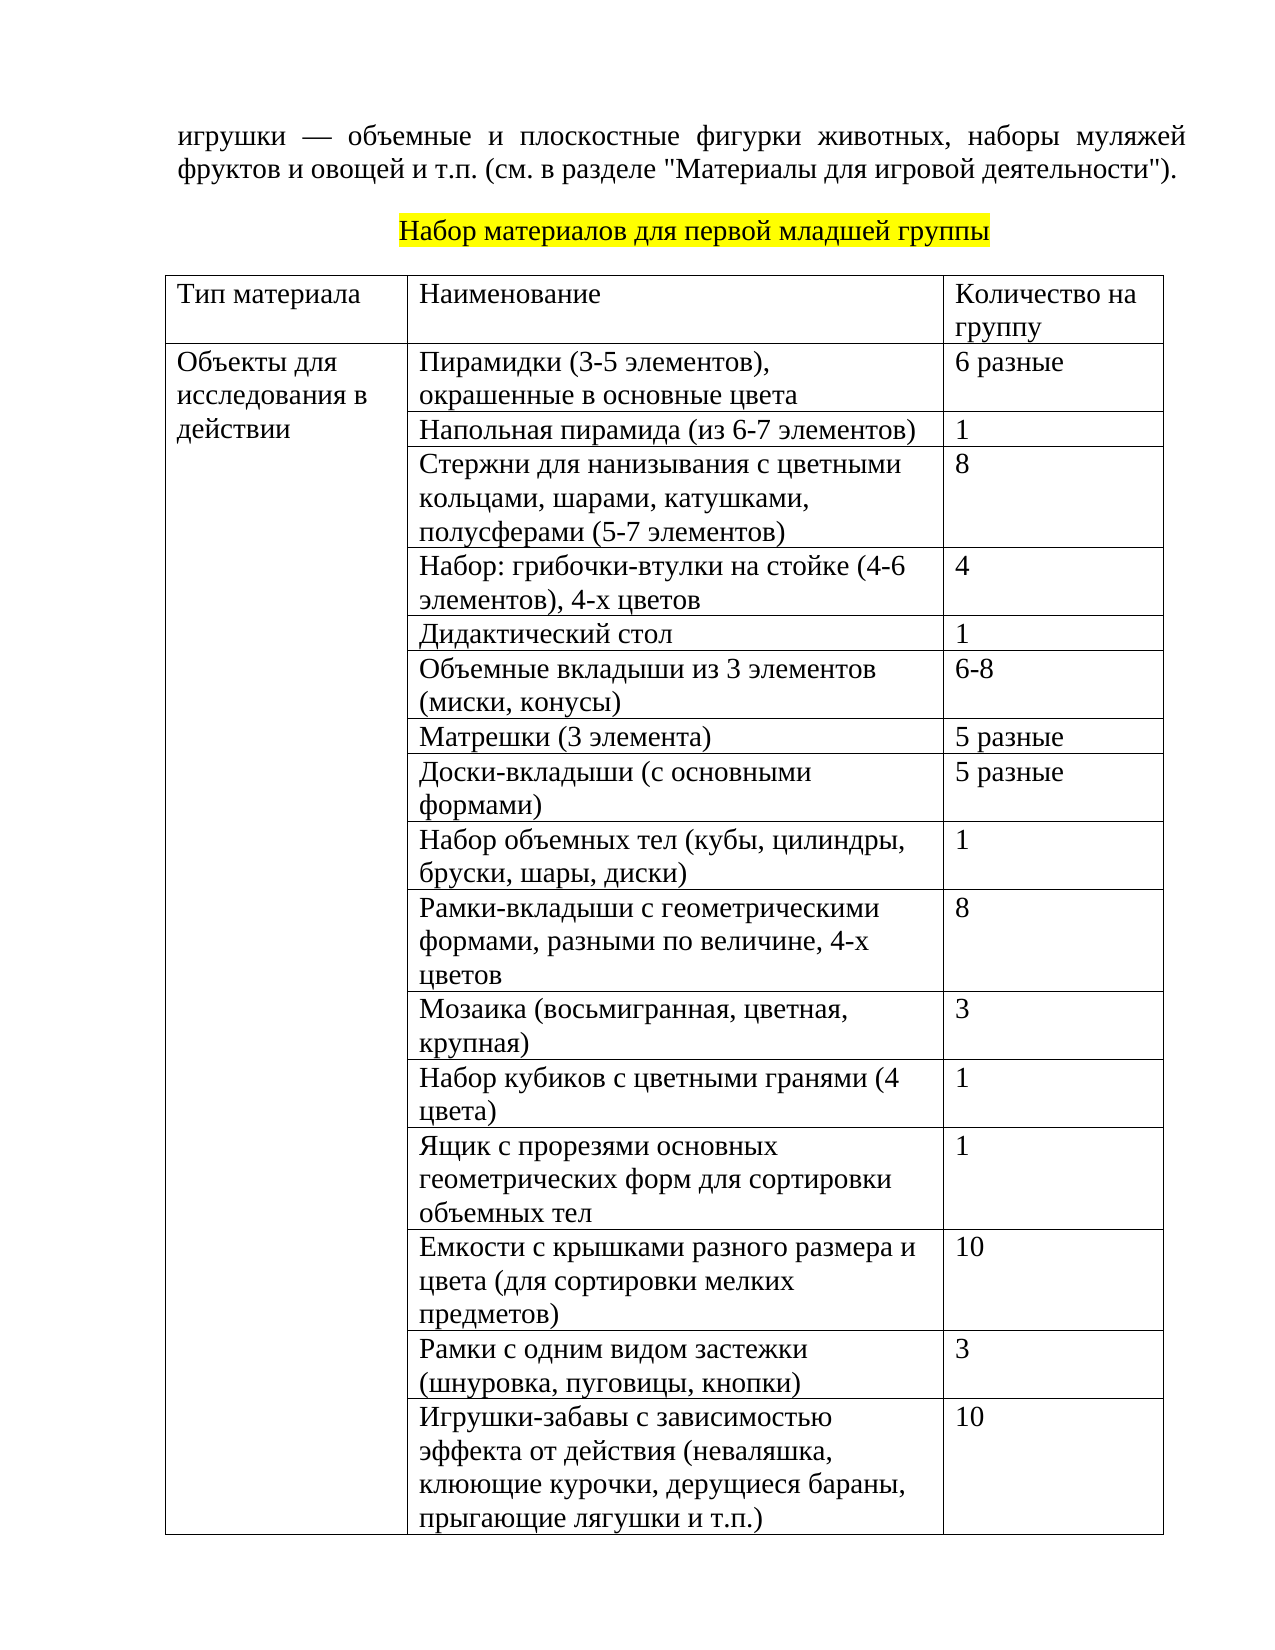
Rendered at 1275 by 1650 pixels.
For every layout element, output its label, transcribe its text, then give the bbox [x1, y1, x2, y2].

table_cell Рамки-вкладыши с геометрическими формами, разными по величине, 4-х цветов [408, 890, 943, 991]
table_cell 1 [944, 822, 1163, 889]
table_cell Объемные вкладыши из 3 элементов (миски, конусы) [408, 651, 943, 718]
table_cell Доски-вкладыши (с основными формами) [408, 754, 943, 821]
table_cell 8 [944, 447, 1163, 547]
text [177, 118, 1186, 185]
table_cell Пирамидки (3-5 элементов), окрашенные в основные цвета [408, 344, 943, 411]
table_cell Рамки с одним видом застежки (шнуровка, пуговицы, кнопки) [408, 1331, 943, 1398]
table_cell 1 [944, 1128, 1163, 1228]
table_cell Стержни для нанизывания с цветными кольцами, шарами, катушками, полусферами (5-7 элементов) [408, 447, 943, 547]
table_cell 6-8 [944, 651, 1163, 718]
table_cell 10 [944, 1399, 1163, 1533]
table_cell 3 [944, 992, 1163, 1059]
table_header Наименование [408, 276, 943, 343]
table_cell 6 разные [944, 344, 1163, 411]
table_cell 8 [944, 890, 1163, 991]
table_header Тип материала [166, 276, 407, 343]
table_cell 10 [944, 1230, 1163, 1330]
table_cell 3 [944, 1331, 1163, 1398]
table_cell Набор: грибочки-втулки на стойке (4-6 элементов), 4-х цветов [408, 548, 943, 615]
table_cell Ящик с прорезями основных геометрических форм для сортировки объемных тел [408, 1128, 943, 1228]
table_cell 1 [944, 1060, 1163, 1127]
table_cell Дидактический стол [408, 616, 943, 650]
table_cell 1 [944, 616, 1163, 650]
text Набор материалов для первой младшей группы [398, 185, 1186, 247]
table_cell Объекты для исследования в действии [166, 344, 407, 1533]
table_cell Мозаика (восьмигранная, цветная, крупная) [408, 992, 943, 1059]
table_cell Игрушки-забавы с зависимостью эффекта от действия (неваляшка, клюющие курочки, дерущиеся бараны, прыгающие лягушки и т.п.) [408, 1399, 943, 1533]
table_cell 4 [944, 548, 1163, 615]
table_cell 1 [944, 412, 1163, 446]
table_header Количество на группу [944, 276, 1163, 343]
table_cell 5 разные [944, 719, 1163, 753]
table_cell Емкости с крышками разного размера и цвета (для сортировки мелких предметов) [408, 1230, 943, 1330]
table_cell Набор объемных тел (кубы, цилиндры, бруски, шары, диски) [408, 822, 943, 889]
table_cell 5 разные [944, 754, 1163, 821]
table_cell Набор кубиков с цветными гранями (4 цвета) [408, 1060, 943, 1127]
table_cell Напольная пирамида (из 6-7 элементов) [408, 412, 943, 446]
table_cell Матрешки (3 элемента) [408, 719, 943, 753]
